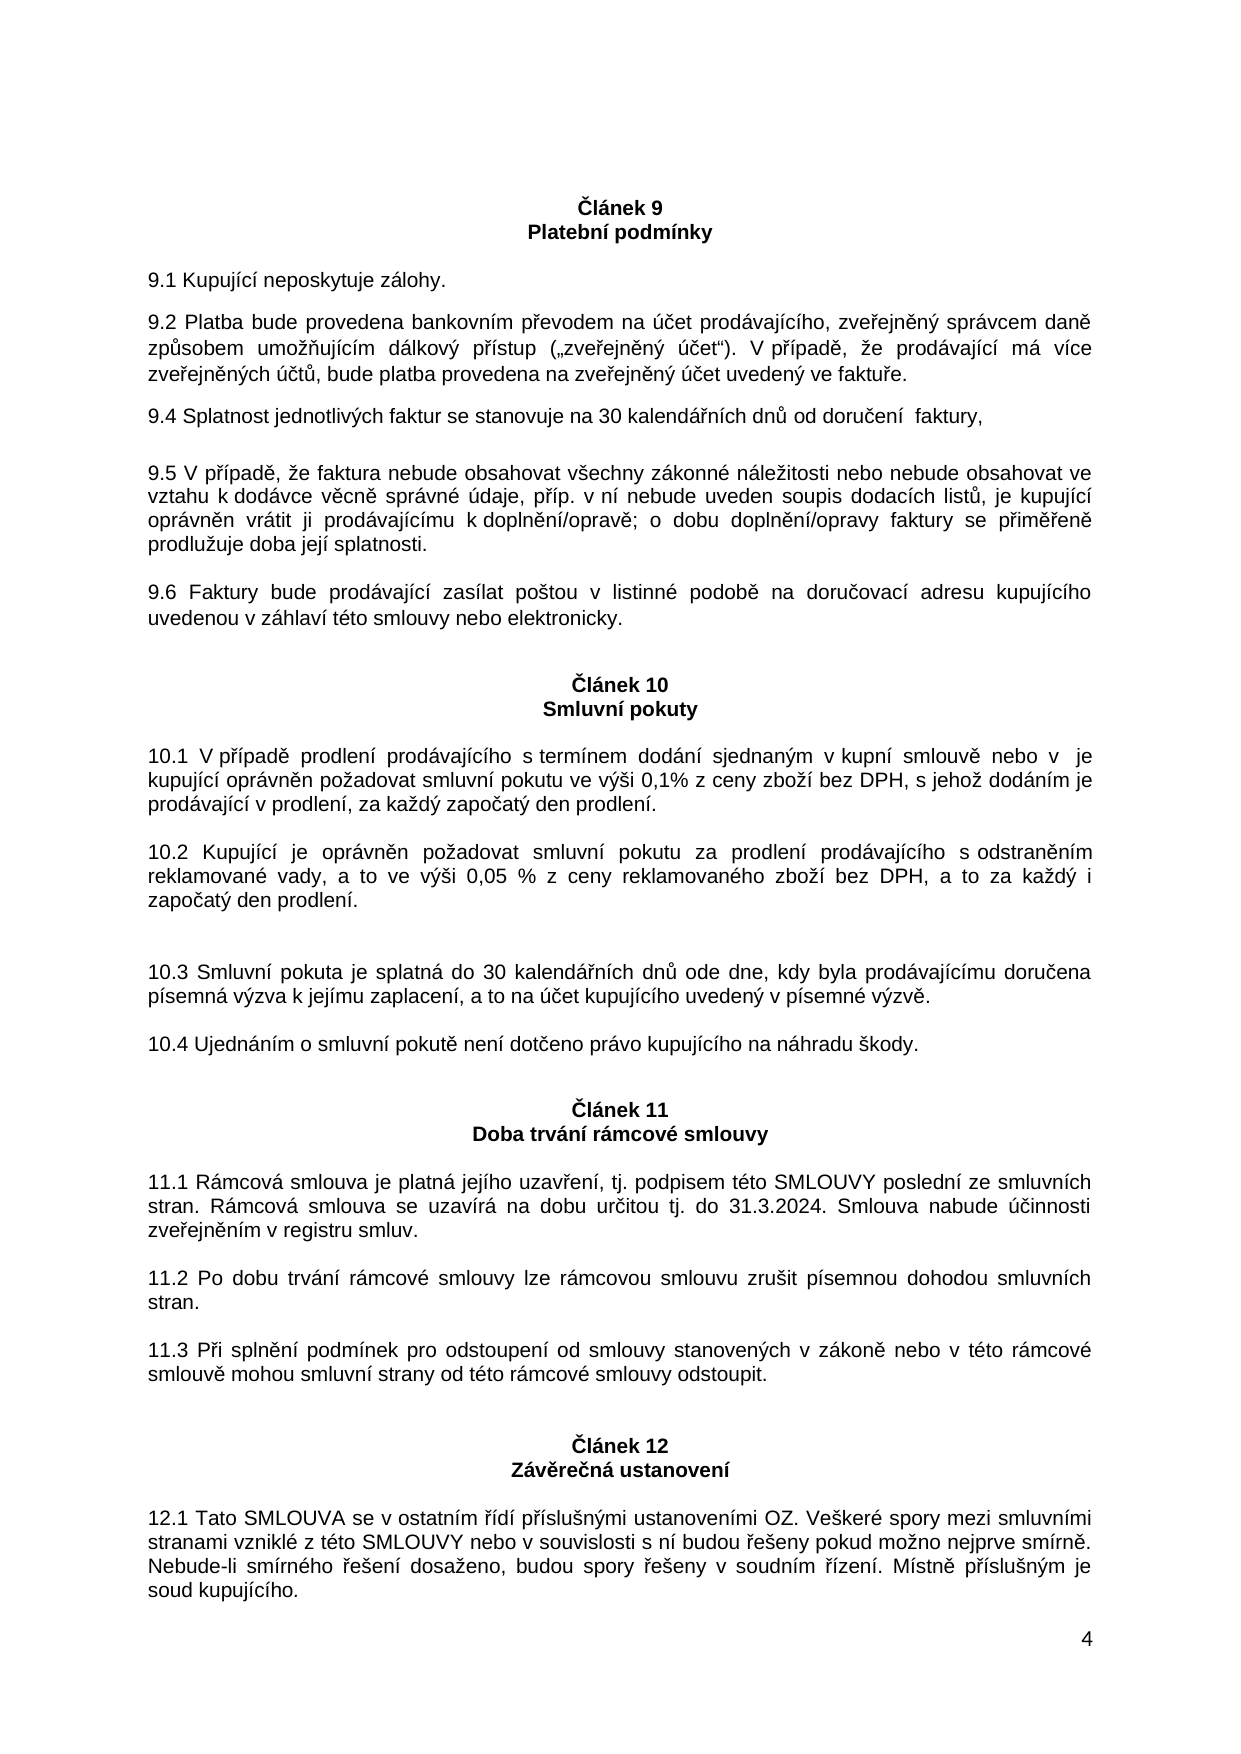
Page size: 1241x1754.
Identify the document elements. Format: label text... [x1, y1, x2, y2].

text 9.5 V případě, že faktura nebude obsahovat všechny zákonné náležitosti nebo nebude obsahovat ve vztahu k dodávce věcně správné údaje, příp. v ní nebude uveden soupis dodacích listů, je kupující oprávněn vrátit ji prodávajícímu k doplnění/opravě; o dobu doplnění/opravy faktury se přiměřeně prodlužuje doba její splatnosti. [148, 460, 1093, 556]
text Doba trvání rámcové smlouvy [148, 1122, 1093, 1146]
text Článek 11 [148, 1098, 1093, 1122]
text 9.1 Kupující neposkytuje zálohy. [148, 267, 1093, 291]
text 10.2 Kupující je oprávněn požadovat smluvní pokutu za prodlení prodávajícího s odstraněním reklamované vady, a to ve výši 0,05 % z ceny reklamovaného zboží bez DPH, a to za každý i započatý den prodlení. [148, 840, 1093, 912]
text 9.2 Platba bude provedena bankovním převodem na účet prodávajícího, zveřejněný správcem daně způsobem umožňujícím dálkový přístup („zveřejněný účet“). V případě, že prodávající má více zveřejněných účtů, bude platba provedena na zveřejněný účet uvedený ve faktuře. [148, 310, 1093, 386]
text 10.3 Smluvní pokuta je splatná do 30 kalendářních dnů ode dne, kdy byla prodávajícímu doručena písemná výzva k jejímu zaplacení, a to na účet kupujícího uvedený v písemné výzvě. [148, 960, 1093, 1008]
text Článek 9 [148, 196, 1093, 219]
text 9.4 Splatnost jednotlivých faktur se stanovuje na 30 kalendářních dnů od doručení faktury, [148, 404, 1093, 428]
text 9.6 Faktury bude prodávající zasílat poštou v listinné podobě na doručovací adresu kupujícího uvedenou v záhlaví této smlouvy nebo elektronicky. [148, 580, 1093, 630]
text 12.1 Tato SMLOUVA se v ostatním řídí příslušnými ustanoveními OZ. Veškeré spory mezi smluvními stranami vzniklé z této SMLOUVY nebo v souvislosti s ní budou řešeny pokud možno nejprve smírně. Nebude-li smírného řešení dosaženo, budou spory řešeny v soudním řízení. Místně příslušným je soud kupujícího. [148, 1506, 1093, 1601]
text 11.2 Po dobu trvání rámcové smlouvy lze rámcovou smlouvu zrušit písemnou dohodou smluvních stran. [148, 1266, 1093, 1314]
text 10.1 V případě prodlení prodávajícího s termínem dodání sjednaným v kupní smlouvě nebo v je kupující oprávněn požadovat smluvní pokutu ve výši 0,1% z ceny zboží bez DPH, s jehož dodáním je prodávající v prodlení, za každý započatý den prodlení. [148, 744, 1093, 816]
text 11.1 Rámcová smlouva je platná jejího uzavření, tj. podpisem této SMLOUVY poslední ze smluvních stran. Rámcová smlouva se uzavírá na dobu určitou tj. do 31.3.2024. Smlouva nabude účinnosti zveřejněním v registru smluv. [148, 1170, 1093, 1242]
text Článek 12 [148, 1434, 1093, 1458]
text Článek 10 [148, 672, 1093, 696]
text 10.4 Ujednáním o smluvní pokutě není dotčeno právo kupujícího na náhradu škody. [148, 1032, 1093, 1056]
text Závěrečná ustanovení [148, 1458, 1093, 1482]
text 11.3 Při splnění podmínek pro odstoupení od smlouvy stanovených v zákoně nebo v této rámcové smlouvě mohou smluvní strany od této rámcové smlouvy odstoupit. [148, 1338, 1093, 1386]
text Smluvní pokuty [148, 696, 1093, 720]
text Platební podmínky [148, 219, 1093, 243]
